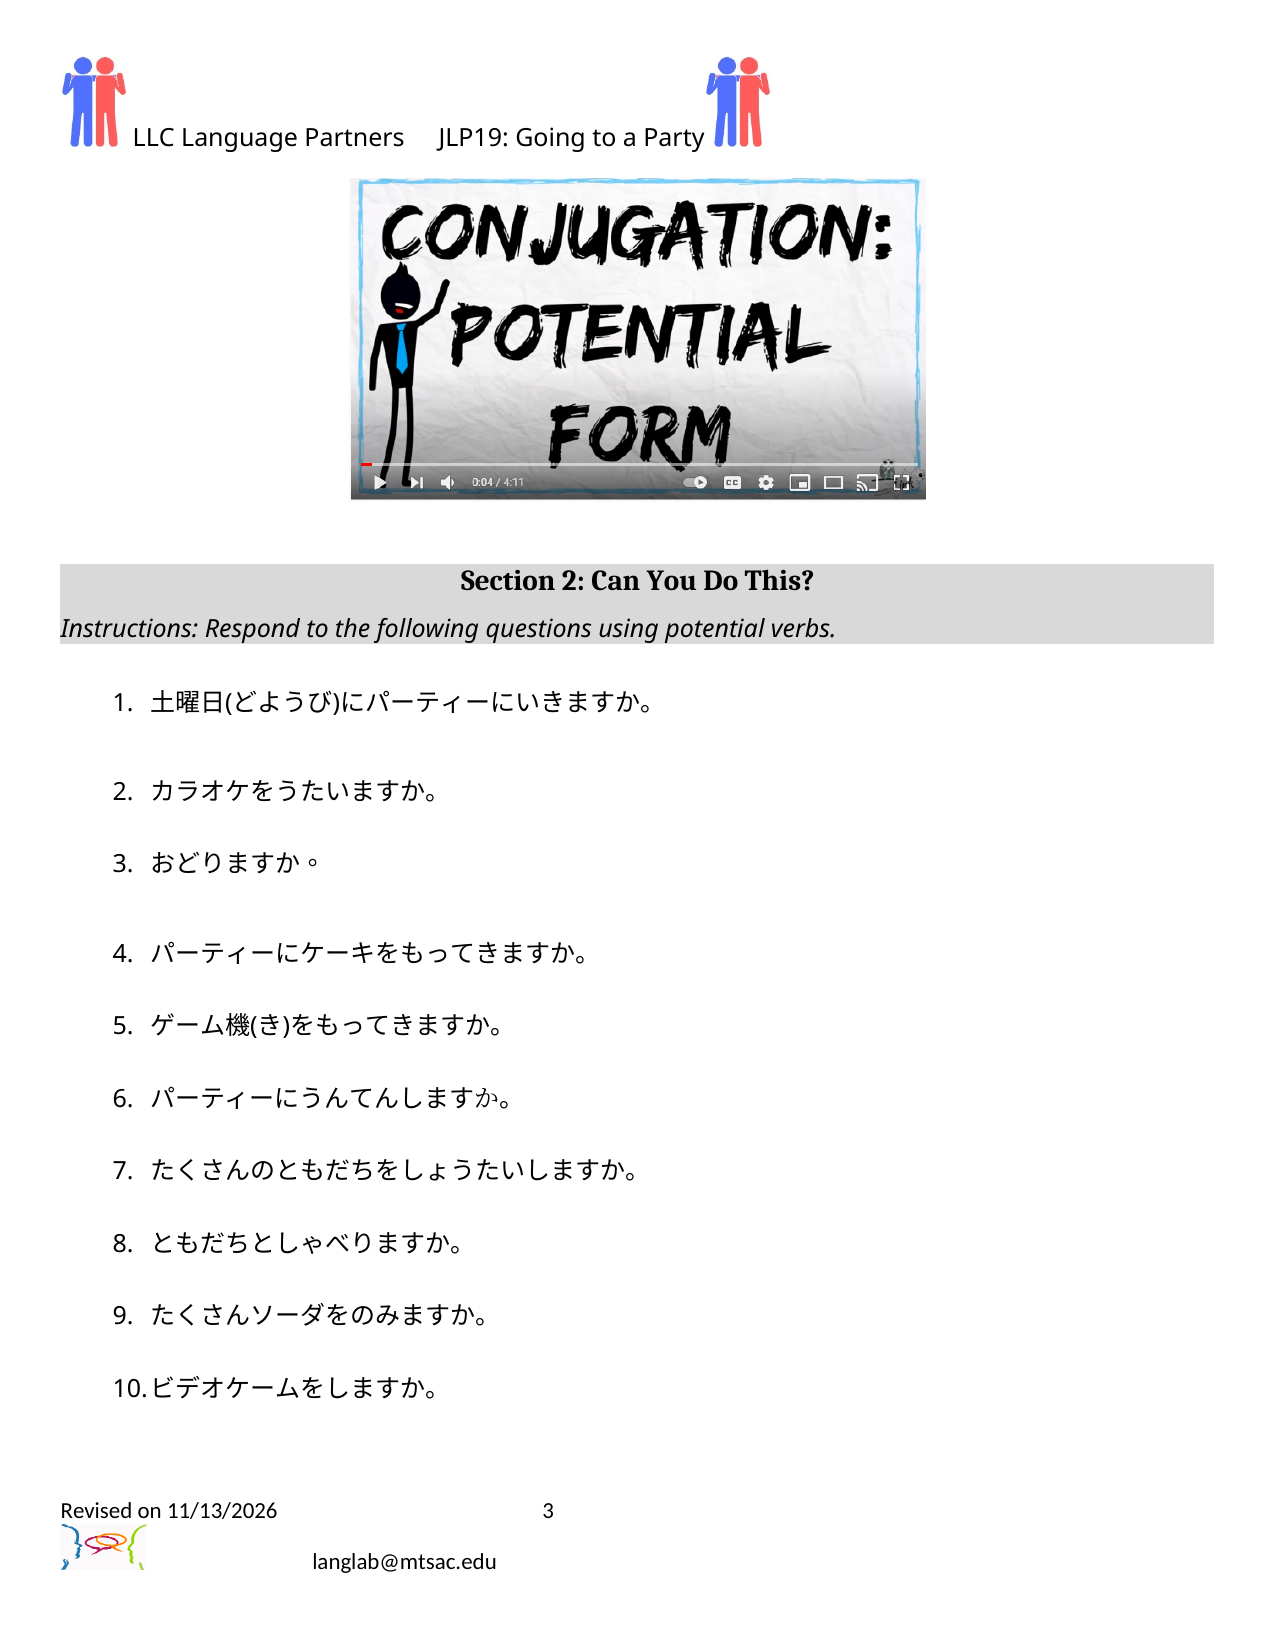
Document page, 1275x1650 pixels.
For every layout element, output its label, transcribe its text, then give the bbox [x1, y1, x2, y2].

list ゲーム機(き)をもってきますか。 [112, 1006, 1214, 1042]
picture [60, 56, 127, 147]
list カラオケをうたいますか。 [112, 771, 1214, 807]
picture [349, 178, 926, 502]
list パーティーにうんてんしますか。 [112, 1078, 1214, 1114]
text Instructions: Respond to the following questions using potential verbs. [60, 611, 1214, 644]
list 土曜日(どようび)にパーティーにいきますか。 [112, 682, 1214, 718]
list たくさんのともだちをしょうたいしますか。 [112, 1151, 1214, 1187]
picture [60, 1524, 147, 1570]
list おどりますか。 [112, 844, 1214, 880]
picture [704, 56, 771, 147]
list ともだちとしゃべりますか。 [112, 1223, 1214, 1259]
list たくさんソーダをのみますか。 [112, 1296, 1214, 1332]
list パーティーにケーキをもってきますか。 [112, 933, 1214, 969]
list ビデオケームをしますか。 [112, 1368, 1214, 1404]
subtitle Section 2: Can You Do This? [60, 564, 1214, 598]
